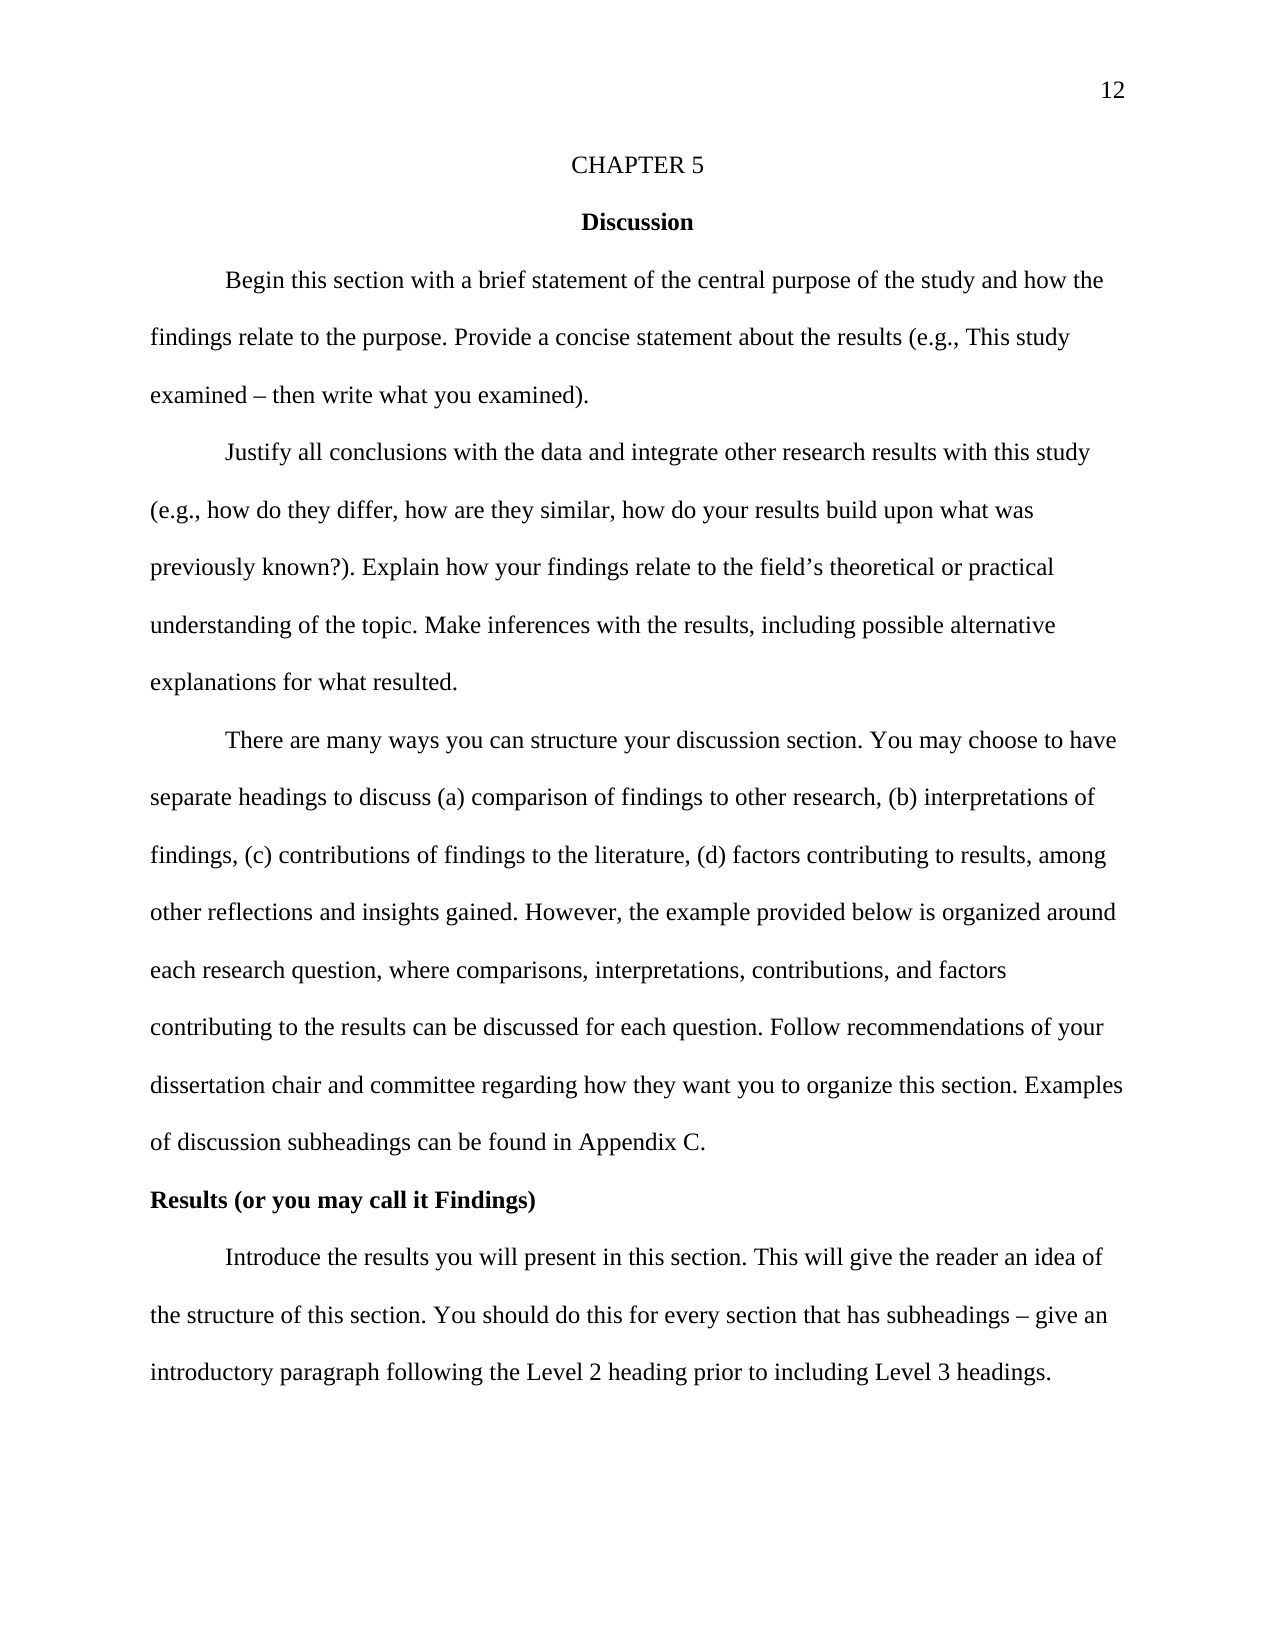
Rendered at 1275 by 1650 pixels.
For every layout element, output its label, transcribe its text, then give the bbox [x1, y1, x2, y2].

subtitle Results (or you may call it Findings) [150, 1185, 1125, 1214]
text Introduce the results you will present in this section. This will give the reader an idea of the structure of this section. You should do this for every section that has subheadings – give an introductory paragraph following the Level 2 heading prior to including Level 3 headings. [150, 1242, 1125, 1386]
text Begin this section with a brief statement of the central purpose of the study and how the findings relate to the purpose. Provide a concise statement about the results (e.g., This study examined – then write what you examined). [150, 265, 1125, 409]
text CHAPTER 5 Discussion [150, 150, 1125, 236]
text Justify all conclusions with the data and integrate other research results with this study (e.g., how do they differ, how are they similar, how do your results build upon what was previously known?). Explain how your findings relate to the field’s theoretical or practical understanding of the topic. Make inferences with the results, including possible alternative explanations for what resulted. [150, 437, 1125, 696]
text There are many ways you can structure your discussion section. You may choose to have separate headings to discuss (a) comparison of findings to other research, (b) interpretations of findings, (c) contributions of findings to the literature, (d) factors contributing to results, among other reflections and insights gained. However, the example provided below is organized around each research question, where comparisons, interpretations, contributions, and factors contributing to the results can be discussed for each question. Follow recommendations of your dissertation chair and committee regarding how they want you to organize this section. Examples of discussion subheadings can be found in Appendix C. [150, 725, 1125, 1156]
